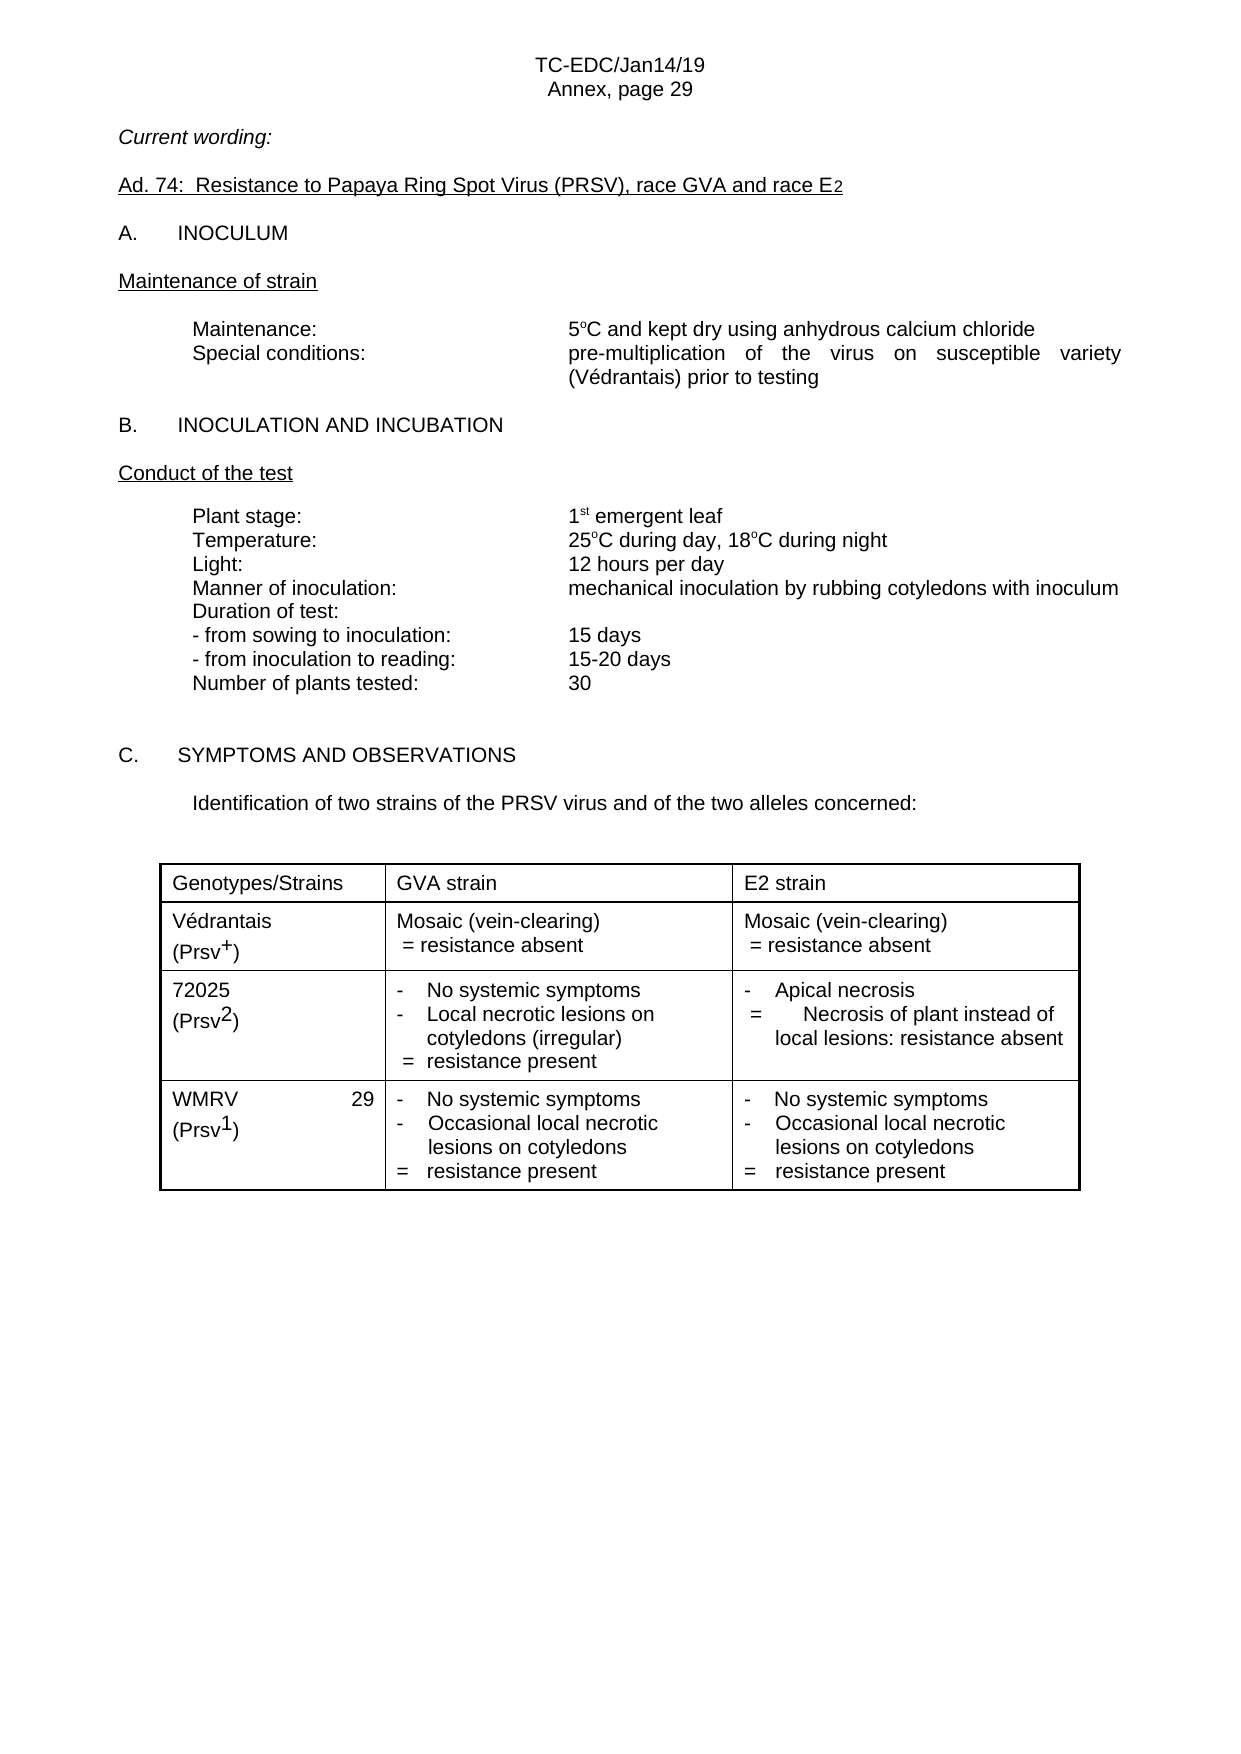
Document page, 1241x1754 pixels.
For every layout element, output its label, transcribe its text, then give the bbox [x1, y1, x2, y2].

table_header E2 strain [733, 865, 1078, 901]
table_cell Mosaic (vein-clearing) = resistance absent [386, 903, 732, 970]
table_cell - No systemic symptoms - Local necrotic lesions on cotyledons (irregular) = resistance present [386, 971, 732, 1079]
table_cell Mosaic (vein-clearing) = resistance absent [733, 903, 1078, 970]
text Duration of test: [192, 599, 1122, 623]
text Identification of two strains of the PRSV virus and of the two alleles concerned: [192, 791, 1122, 815]
table_header Genotypes/Strains [162, 865, 385, 901]
text Special conditions: pre-multiplication of the virus on susceptible variety (Védrantais) prior to testing [192, 341, 1122, 388]
text Maintenance: 5oC and kept dry using anhydrous calcium chloride [192, 317, 1122, 341]
text Manner of inoculation: mechanical inoculation by rubbing cotyledons with inoculum [192, 575, 1122, 599]
text Plant stage: 1st emergent leaf [192, 503, 1122, 527]
table_cell 72025 (Prsv2) [162, 971, 385, 1079]
text Ad. 74: Resistance to Papaya Ring Spot Virus (PRSV), race GVA and race E2 [118, 173, 1122, 197]
text Conduct of the test [118, 460, 1122, 484]
table_cell Védrantais (Prsv+) [162, 903, 385, 970]
table_cell - No systemic symptoms - Occasional local necrotic lesions on cotyledons = resistance present [733, 1081, 1078, 1189]
table_cell WMRV 29 (Prsv1) [162, 1081, 385, 1189]
text C. SYMPTOMS AND OBSERVATIONS [118, 743, 1122, 767]
text B. INOCULATION AND INCUBATION [118, 412, 1122, 436]
text Temperature: 25oC during day, 18oC during night [192, 527, 1122, 551]
text - from inoculation to reading: 15-20 days [192, 647, 1122, 671]
table_header GVA strain [386, 865, 732, 901]
table_cell - No systemic symptoms - Occasional local necrotic lesions on cotyledons = resistance present [386, 1081, 732, 1189]
text A. INOCULUM [118, 221, 1122, 245]
text Current wording: [118, 125, 1122, 149]
text Number of plants tested: 30 [192, 671, 1122, 695]
text Maintenance of strain [118, 269, 1122, 293]
table_cell - Apical necrosis = Necrosis of plant instead of local lesions: resistance absent [733, 971, 1078, 1079]
text - from sowing to inoculation: 15 days [192, 623, 1122, 647]
text Light: 12 hours per day [192, 551, 1122, 575]
